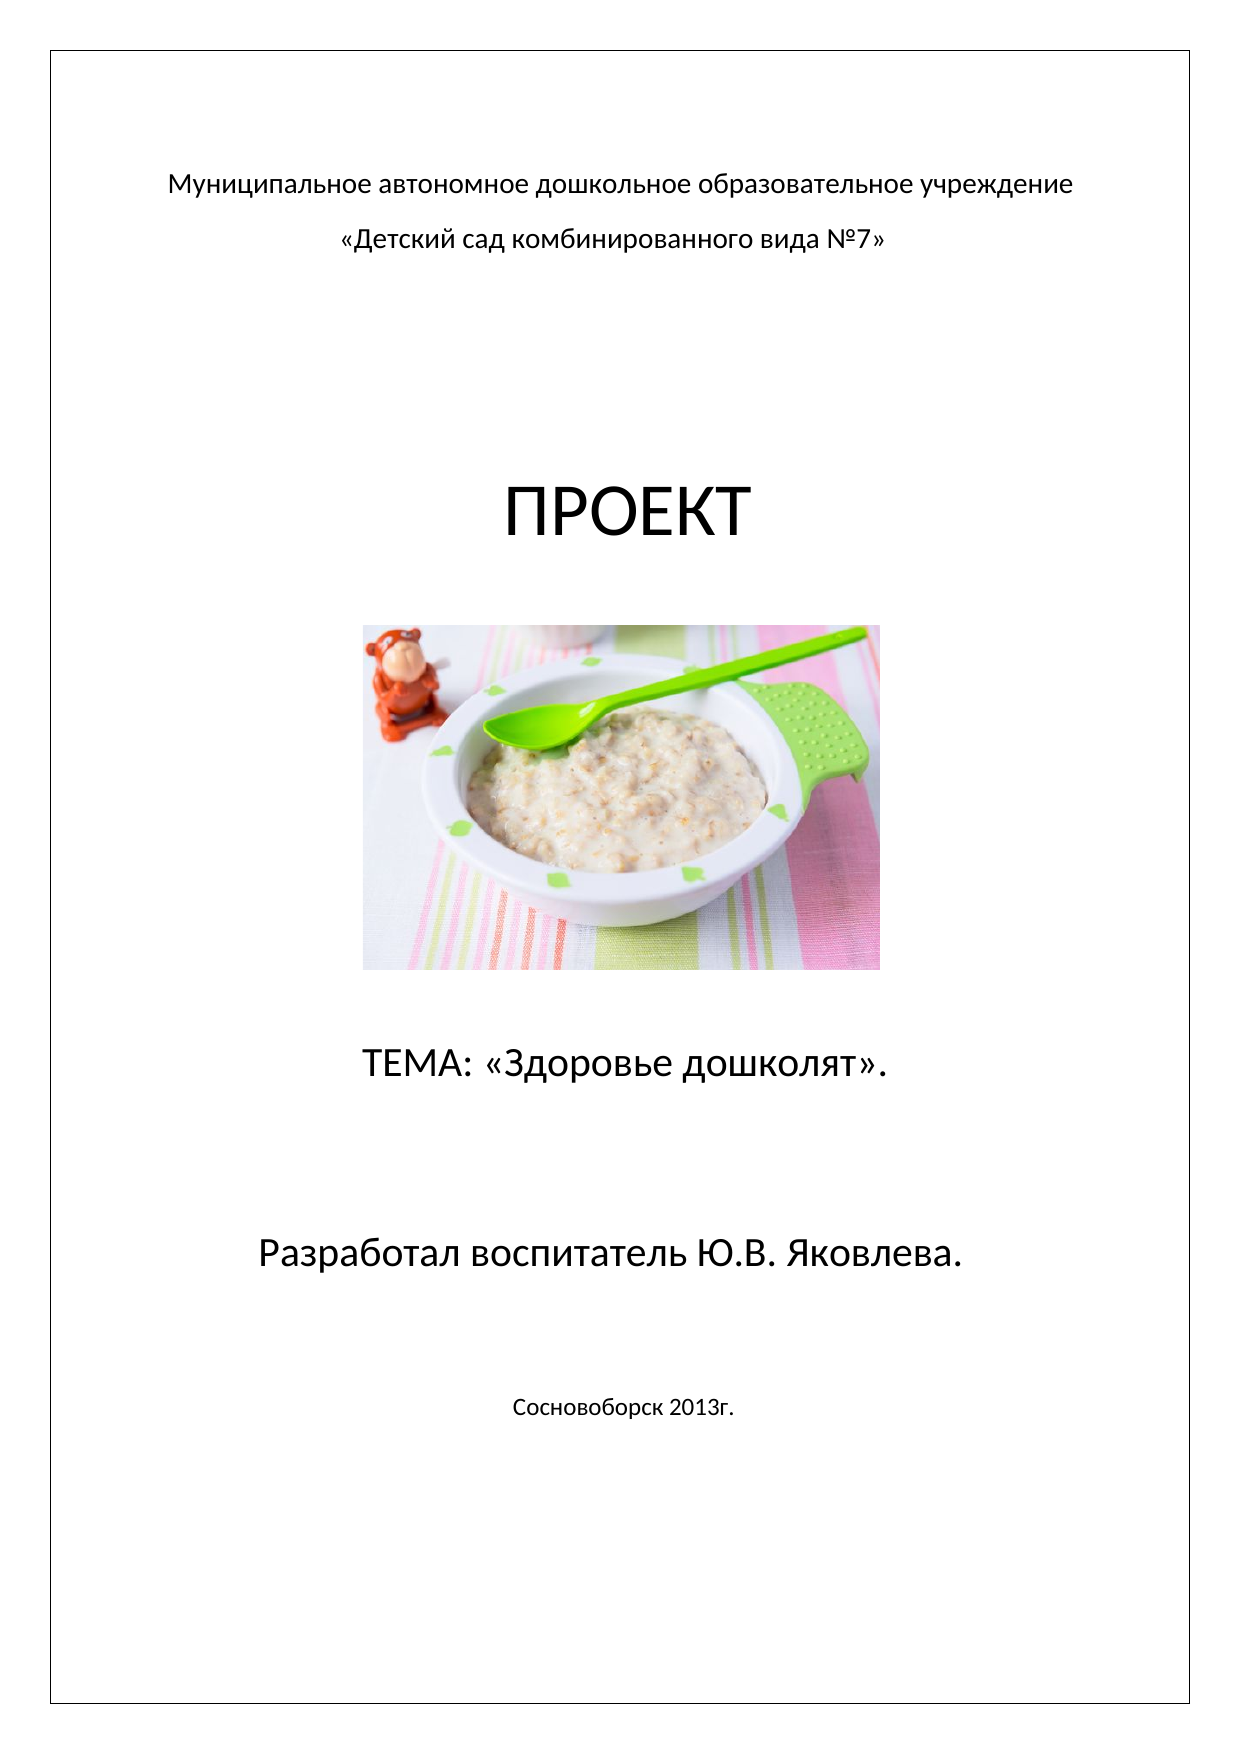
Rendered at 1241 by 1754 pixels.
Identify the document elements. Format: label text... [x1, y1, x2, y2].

text «Детский сад комбинированного вида №7» [89, 220, 1137, 256]
text Сосновоборск 2013г. [89, 1391, 1137, 1421]
text Муниципальное автономное дошкольное образовательное учреждение [89, 165, 1137, 201]
text ПРОЕКТ [89, 463, 1137, 554]
picture [362, 625, 880, 970]
text Разработал воспитатель Ю.В. Яковлева. [89, 1226, 1137, 1276]
text ТЕМА: «Здоровье дошколят». [89, 1036, 1137, 1086]
